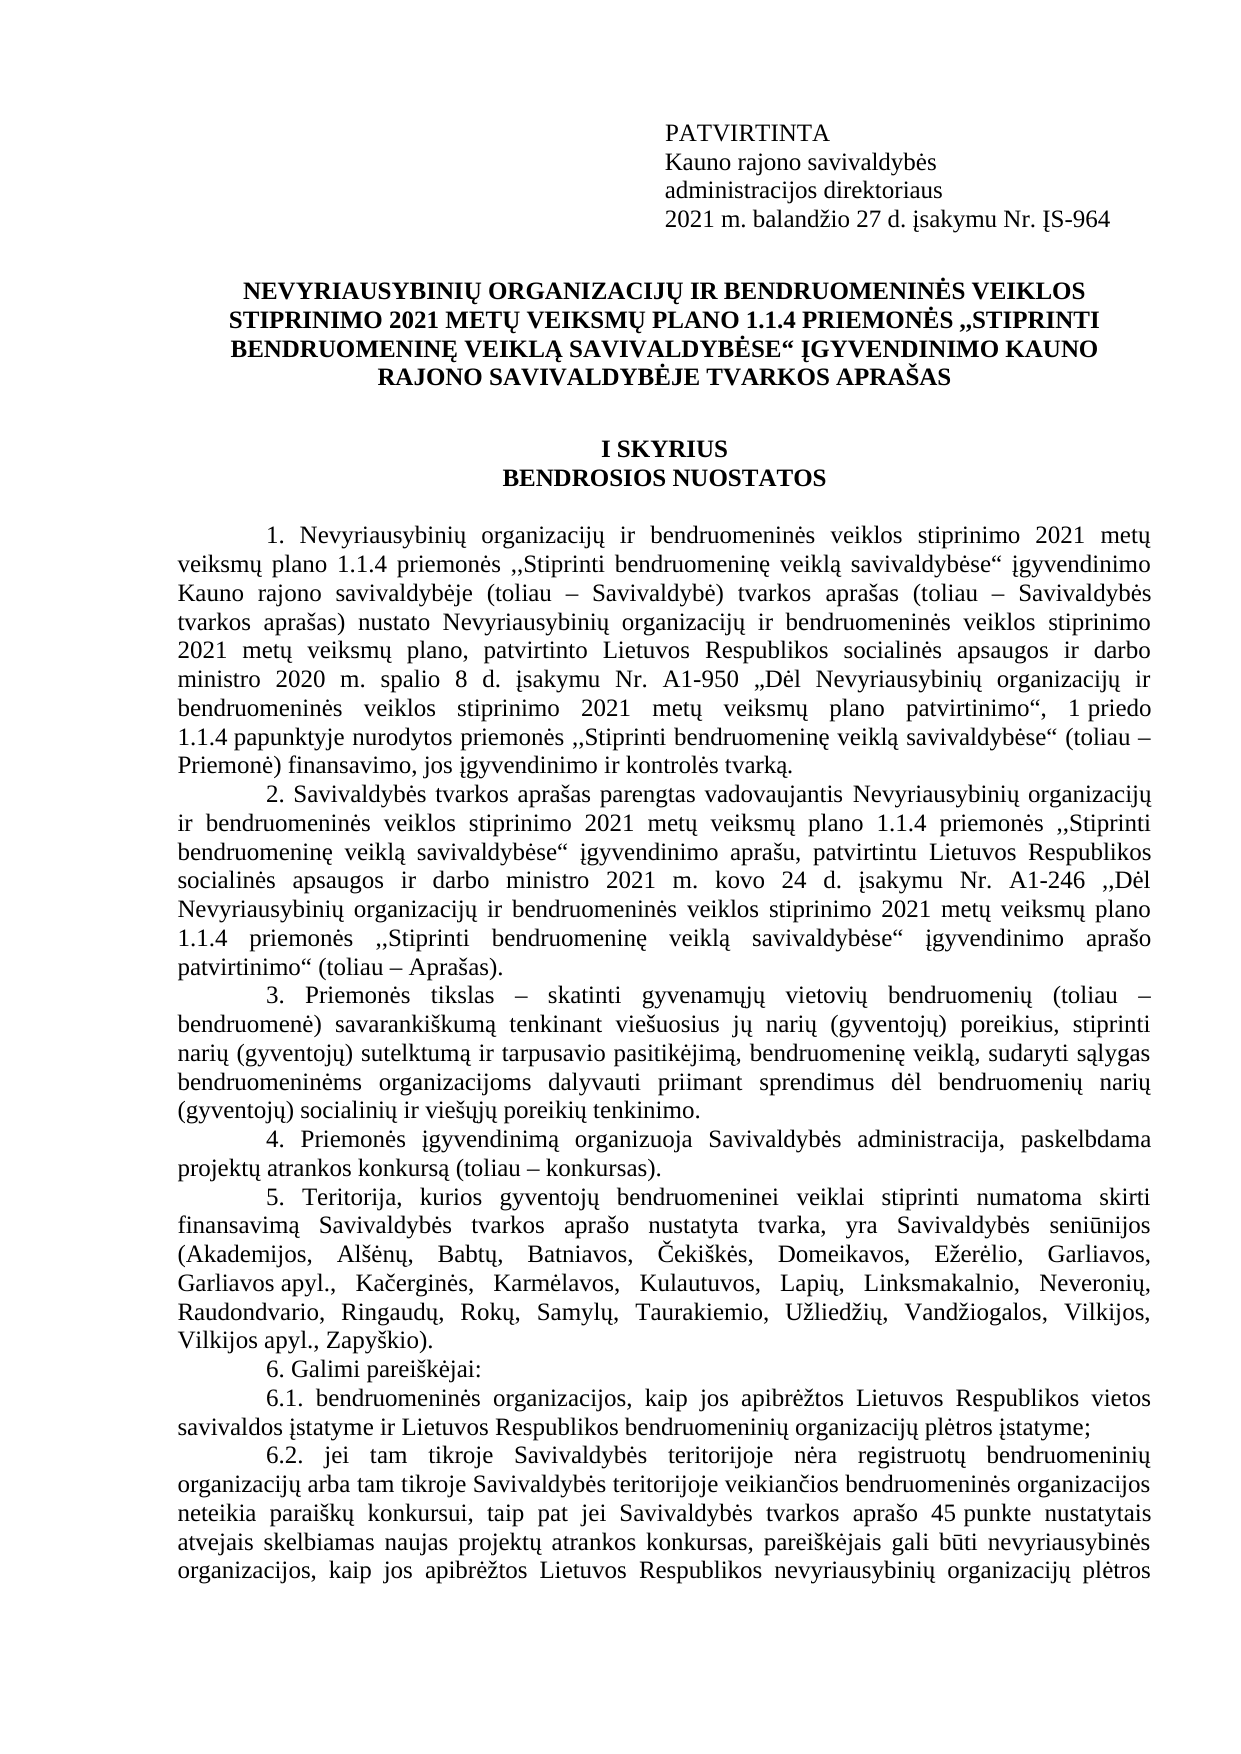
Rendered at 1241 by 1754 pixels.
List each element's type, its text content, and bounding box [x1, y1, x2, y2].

text NEVYRIAUSYBINIŲ ORGANIZACIJŲ IR BENDRUOMENINĖS VEIKLOS STIPRINIMO 2021 METŲ VEIKSMŲ PLANO 1.1.4 PRIEMONĖS ,,STIPRINTI BENDRUOMENINĘ VEIKLĄ SAVIVALDYBĖSE“ įgyvendinimo KAUNO RAJONO SAVIVALDYBĖJE TVARKOS APRAŠAS [177, 276, 1152, 391]
text administracijos direktoriaus [664, 176, 1152, 204]
text 6.1. bendruomeninės organizacijos, kaip jos apibrėžtos Lietuvos Respublikos vietos savivaldos įstatyme ir Lietuvos Respublikos bendruomeninių organizacijų plėtros įstatyme; [177, 1383, 1152, 1441]
text 4. Priemonės įgyvendinimą organizuoja Savivaldybės administracija, paskelbdama projektų atrankos konkursą (toliau – konkursas). [177, 1124, 1152, 1182]
text 2. Savivaldybės tvarkos aprašas parengtas vadovaujantis Nevyriausybinių organizacijų ir bendruomeninės veiklos stiprinimo 2021 metų veiksmų plano 1.1.4 priemonės ,,Stiprinti bendruomeninę veiklą savivaldybėse“ įgyvendinimo aprašu, patvirtintu Lietuvos Respublikos socialinės apsaugos ir darbo ministro 2021 m. kovo 24 d. įsakymu Nr. A1-246 ,,Dėl Nevyriausybinių organizacijų ir bendruomeninės veiklos stiprinimo 2021 metų veiksmų plano 1.1.4 priemonės ,,Stiprinti bendruomeninę veiklą savivaldybėse“ įgyvendinimo aprašo patvirtinimo“ (toliau – Aprašas). [177, 779, 1152, 981]
text 6. Galimi pareiškėjai: [177, 1354, 1152, 1383]
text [177, 1441, 1152, 1584]
text 2021 m. balandžio 27 d. įsakymu Nr. ĮS-964 [664, 204, 1152, 233]
text 5. Teritorija, kurios gyventojų bendruomeninei veiklai stiprinti numatoma skirti finansavimą Savivaldybės tvarkos aprašo nustatyta tvarka, yra Savivaldybės seniūnijos (Akademijos, Alšėnų, Babtų, Batniavos, Čekiškės, Domeikavos, Ežerėlio, Garliavos, Garliavos apyl., Kačerginės, Karmėlavos, Kulautuvos, Lapių, Linksmakalnio, Neveronių, Raudondvario, Ringaudų, Rokų, Samylų, Taurakiemio, Užliedžių, Vandžiogalos, Vilkijos, Vilkijos apyl., Zapyškio). [177, 1182, 1152, 1354]
text PATVIRTINTA [177, 118, 1152, 147]
text Bendrosios nuostatos [177, 463, 1152, 492]
text Kauno rajono savivaldybės [664, 147, 1152, 176]
text 1. Nevyriausybinių organizacijų ir bendruomeninės veiklos stiprinimo 2021 metų veiksmų plano 1.1.4 priemonės ,,Stiprinti bendruomeninę veiklą savivaldybėse“ įgyvendinimo Kauno rajono savivaldybėje (toliau – Savivaldybė) tvarkos aprašas (toliau – Savivaldybės tvarkos aprašas) nustato Nevyriausybinių organizacijų ir bendruomeninės veiklos stiprinimo 2021 metų veiksmų plano, patvirtinto Lietuvos Respublikos socialinės apsaugos ir darbo ministro 2020 m. spalio 8 d. įsakymu Nr. A1-950 „Dėl Nevyriausybinių organizacijų ir bendruomeninės veiklos stiprinimo 2021 metų veiksmų plano patvirtinimo“, 1 priedo 1.1.4 papunktyje nurodytos priemonės ,,Stiprinti bendruomeninę veiklą savivaldybėse“ (toliau – Priemonė) finansavimo, jos įgyvendinimo ir kontrolės tvarką. [177, 521, 1152, 779]
text 3. Priemonės tikslas – skatinti gyvenamųjų vietovių bendruomenių (toliau – bendruomenė) savarankiškumą tenkinant viešuosius jų narių (gyventojų) poreikius, stiprinti narių (gyventojų) sutelktumą ir tarpusavio pasitikėjimą, bendruomeninę veiklą, sudaryti sąlygas bendruomeninėms organizacijoms dalyvauti priimant sprendimus dėl bendruomenių narių (gyventojų) socialinių ir viešųjų poreikių tenkinimo. [177, 981, 1152, 1124]
text I SKYRIUS [177, 434, 1152, 463]
